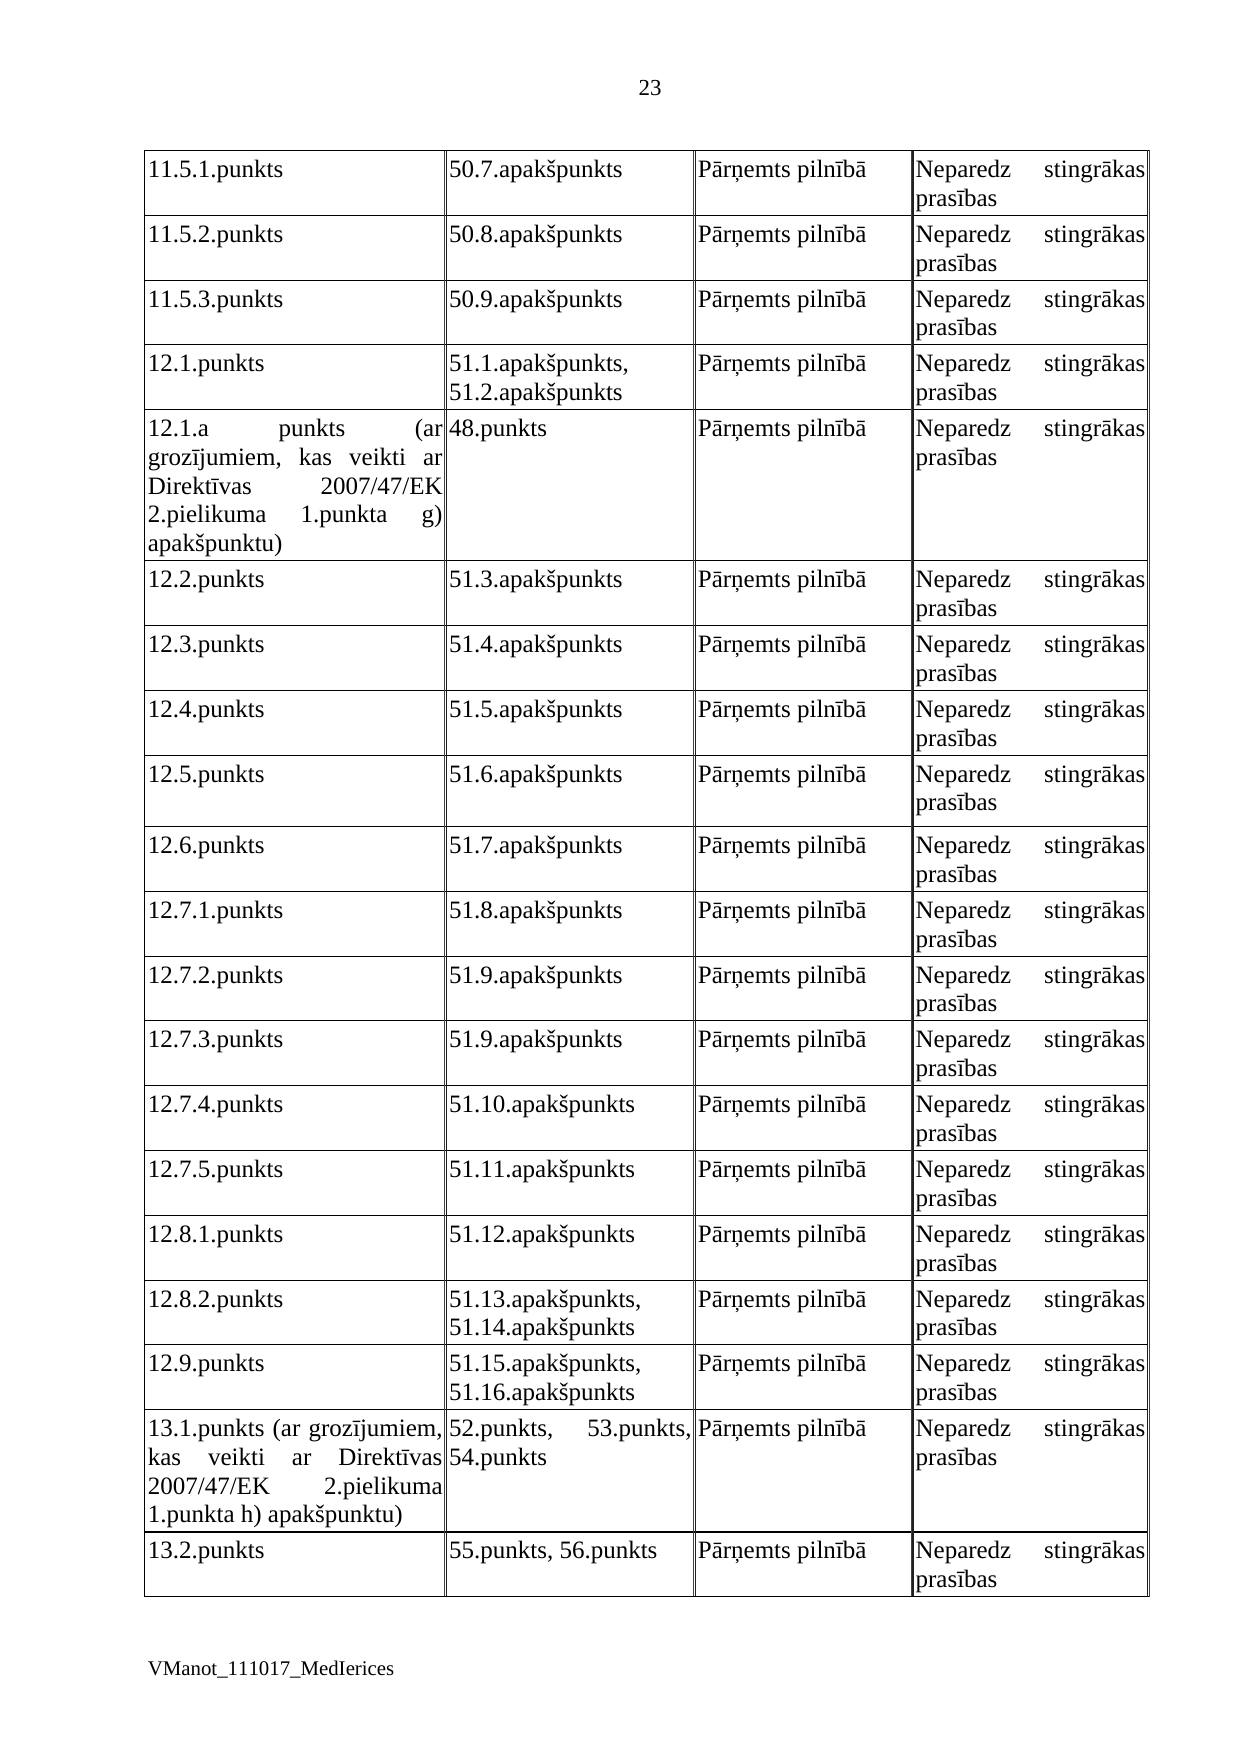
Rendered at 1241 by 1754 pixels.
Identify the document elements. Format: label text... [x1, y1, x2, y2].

table_cell 51.8.apakšpunkts [447, 892, 693, 956]
table_cell Pārņemts pilnībā [696, 1281, 911, 1344]
table_cell 12.9.punkts [145, 1345, 444, 1409]
table_cell 51.3.apakšpunkts [447, 561, 693, 625]
table_cell 12.8.2.punkts [145, 1281, 444, 1344]
table_cell 12.1.a punkts (ar grozījumiem, kas veikti ar Direktīvas 2007/47/EK 2.pielikuma 1.punkta g) apakšpunktu) [145, 410, 444, 560]
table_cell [914, 151, 1147, 215]
table_cell Neparedz stingrākas prasības [914, 1216, 1147, 1279]
table_cell Neparedz stingrākas prasības [914, 1086, 1147, 1150]
table_cell Neparedz stingrākas prasības [914, 626, 1147, 690]
table_cell 12.5.punkts [145, 756, 444, 826]
table_cell 51.4.apakšpunkts [447, 626, 693, 690]
table_cell Pārņemts pilnībā [696, 216, 911, 279]
table_cell Pārņemts pilnībā [696, 151, 911, 215]
table_cell 50.8.apakšpunkts [447, 216, 693, 279]
table_cell 55.punkts, 56.punkts [447, 1533, 693, 1596]
table_cell 11.5.1.punkts [145, 151, 444, 215]
table_cell 52.punkts, 53.punkts, 54.punkts [447, 1410, 693, 1531]
table_cell 51.13.apakšpunkts, 51.14.apakšpunkts [447, 1281, 693, 1344]
table_cell Neparedz stingrākas prasības [914, 691, 1147, 754]
table_cell Pārņemts pilnībā [696, 957, 911, 1020]
table_cell 12.3.punkts [145, 626, 444, 690]
table_cell 51.12.apakšpunkts [447, 1216, 693, 1279]
table_cell 11.5.3.punkts [145, 281, 444, 344]
table_cell Neparedz stingrākas prasības [914, 892, 1147, 956]
table_cell 12.2.punkts [145, 561, 444, 625]
table_cell 51.10.apakšpunkts [447, 1086, 693, 1150]
table_cell 12.7.3.punkts [145, 1021, 444, 1085]
table_cell Pārņemts pilnībā [696, 1086, 911, 1150]
table_cell 51.11.apakšpunkts [447, 1151, 693, 1215]
table_cell 12.1.punkts [145, 345, 444, 409]
table_cell Neparedz stingrākas prasības [914, 957, 1147, 1020]
table_cell Neparedz stingrākas prasības [914, 216, 1147, 279]
table_cell Pārņemts pilnībā [696, 1533, 911, 1596]
table_cell Pārņemts pilnībā [696, 281, 911, 344]
table_cell 51.15.apakšpunkts, 51.16.apakšpunkts [447, 1345, 693, 1409]
table_cell Neparedz stingrākas prasības [914, 756, 1147, 826]
table_cell 51.6.apakšpunkts [447, 756, 693, 826]
table_cell Pārņemts pilnībā [696, 1410, 911, 1531]
table_cell Neparedz stingrākas prasības [914, 1410, 1147, 1531]
table_cell Neparedz stingrākas prasības [914, 1021, 1147, 1085]
table_cell Pārņemts pilnībā [696, 1021, 911, 1085]
table_cell Pārņemts pilnībā [696, 561, 911, 625]
table_cell Pārņemts pilnībā [696, 892, 911, 956]
table_cell Pārņemts pilnībā [696, 827, 911, 891]
table_cell Pārņemts pilnībā [696, 691, 911, 754]
table_cell 51.9.apakšpunkts [447, 1021, 693, 1085]
table_cell 12.8.1.punkts [145, 1216, 444, 1279]
table_cell Pārņemts pilnībā [696, 1151, 911, 1215]
table_cell 51.7.apakšpunkts [447, 827, 693, 891]
table_cell Pārņemts pilnībā [696, 410, 911, 560]
table_cell Pārņemts pilnībā [696, 1216, 911, 1279]
table_cell 12.7.1.punkts [145, 892, 444, 956]
table_cell Neparedz stingrākas prasības [914, 281, 1147, 344]
table_cell 11.5.2.punkts [145, 216, 444, 279]
table_cell Neparedz stingrākas prasības [914, 1151, 1147, 1215]
table_cell 50.9.apakšpunkts [447, 281, 693, 344]
table_cell Pārņemts pilnībā [696, 756, 911, 826]
table_cell Neparedz stingrākas prasības [914, 1281, 1147, 1344]
table_cell 48.punkts [447, 410, 693, 560]
table_cell 12.6.punkts [145, 827, 444, 891]
table_cell 12.7.2.punkts [145, 957, 444, 1020]
table_cell Neparedz stingrākas prasības [914, 827, 1147, 891]
table_cell 12.7.4.punkts [145, 1086, 444, 1150]
table_cell Pārņemts pilnībā [696, 345, 911, 409]
table_cell 51.1.apakšpunkts, 51.2.apakšpunkts [447, 345, 693, 409]
table_cell 13.1.punkts (ar grozījumiem, kas veikti ar Direktīvas 2007/47/EK 2.pielikuma 1.punkta h) apakšpunktu) [145, 1410, 444, 1531]
table_cell Neparedz stingrākas prasības [914, 561, 1147, 625]
table_cell 12.4.punkts [145, 691, 444, 754]
table_cell Pārņemts pilnībā [696, 626, 911, 690]
table_cell Neparedz stingrākas prasības [914, 345, 1147, 409]
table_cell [914, 1533, 1147, 1596]
table_cell Neparedz stingrākas prasības [914, 1345, 1147, 1409]
table_cell 12.7.5.punkts [145, 1151, 444, 1215]
table_cell 50.7.apakšpunkts [447, 151, 693, 215]
table_cell Pārņemts pilnībā [696, 1345, 911, 1409]
table_cell 51.5.apakšpunkts [447, 691, 693, 754]
table_cell 51.9.apakšpunkts [447, 957, 693, 1020]
table_cell Neparedz stingrākas prasības [914, 410, 1147, 560]
table_cell 13.2.punkts [145, 1533, 444, 1596]
